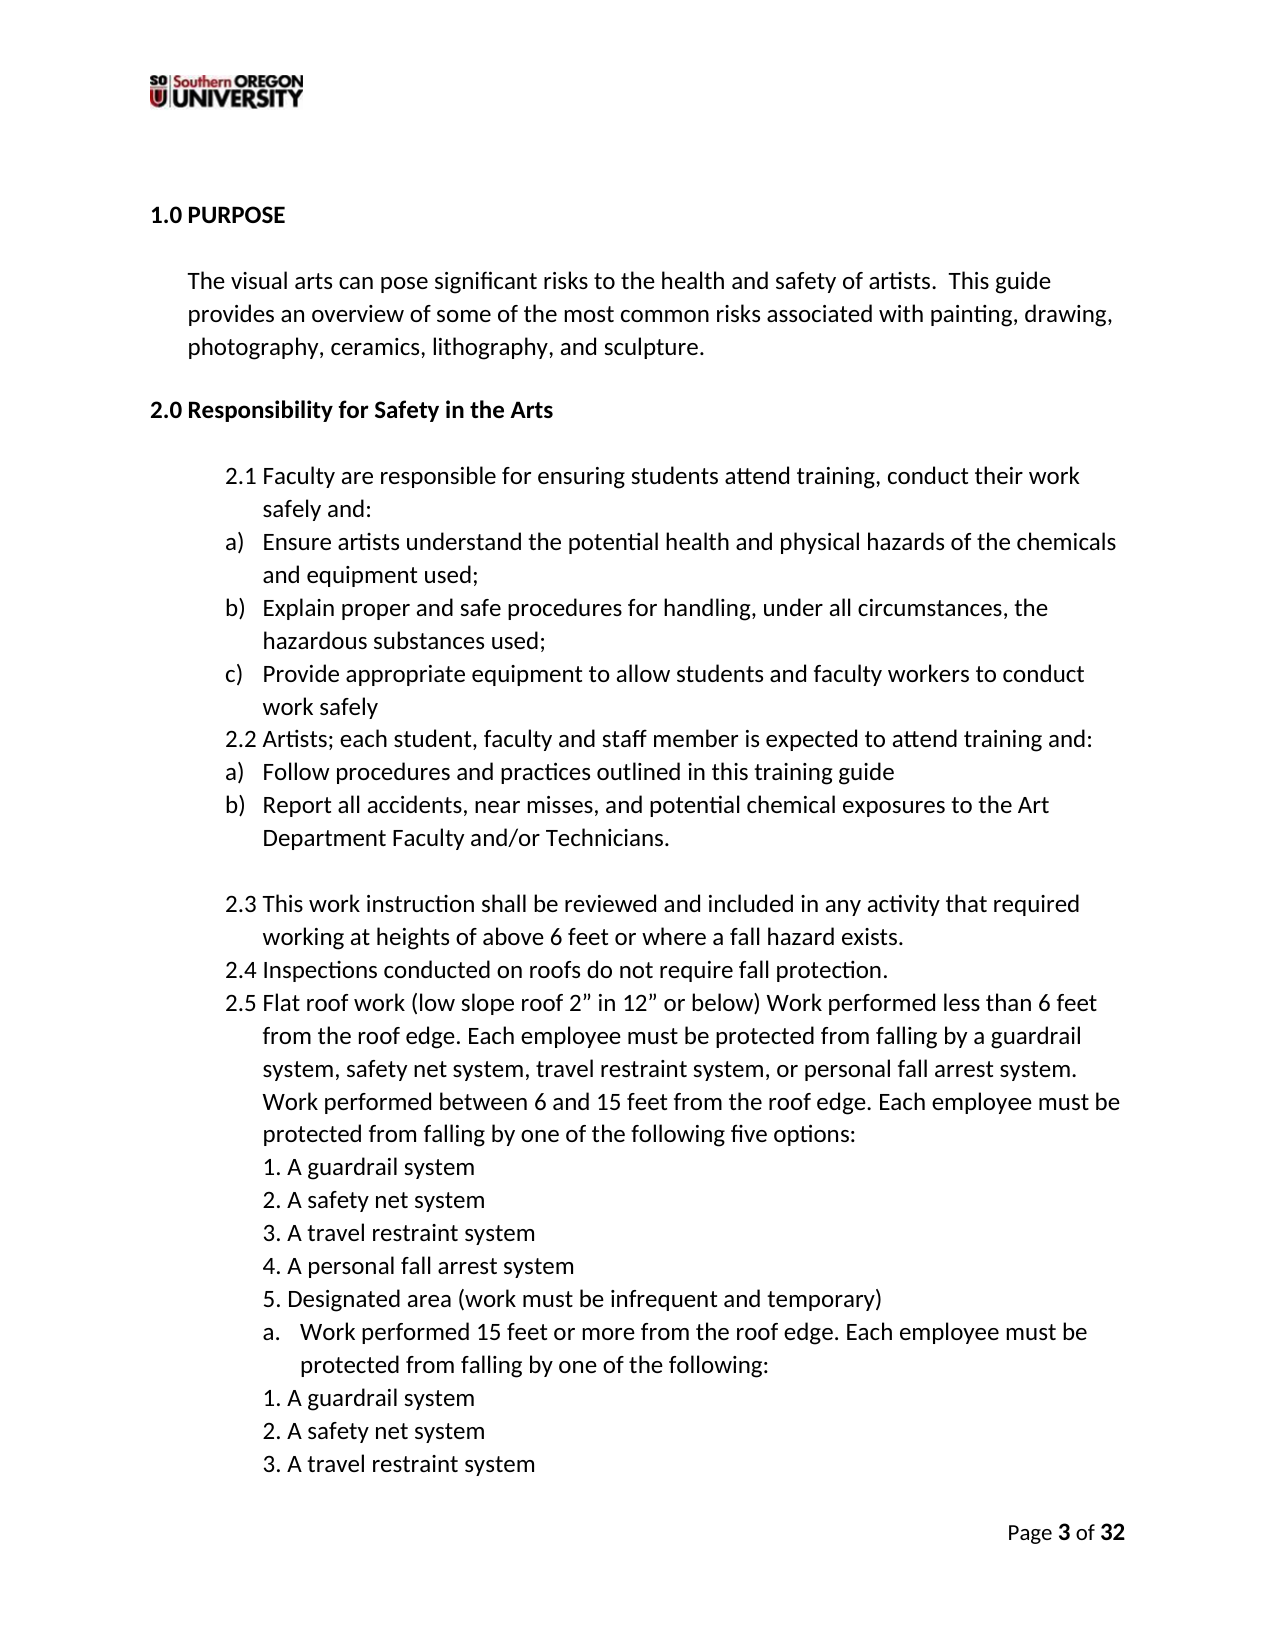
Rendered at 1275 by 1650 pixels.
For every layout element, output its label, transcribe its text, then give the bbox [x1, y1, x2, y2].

list Explain proper and safe procedures for handling, under all circumstances, the hazardous substances used; [225, 592, 1125, 655]
list 4. A personal fall arrest system [262, 1250, 1125, 1281]
list 3. A travel restraint system [262, 1448, 1125, 1478]
list 2. A safety net system [262, 1415, 1125, 1445]
list Follow procedures and practices outlined in this training guide [225, 756, 1125, 787]
list PURPOSE [150, 199, 1125, 230]
list Responsibility for Safety in the Arts [150, 394, 1125, 425]
list Flat roof work (low slope roof 2” in 12” or below) Work performed less than 6 feet from the roof edge. Each employee must be protected from falling by a guardrail system, safety net system, travel restraint system, or personal fall arrest system. Work performed between 6 and 15 feet from the roof edge. Each employee must be protected from falling by one of the following five options: [225, 987, 1125, 1149]
list 2. A safety net system [262, 1184, 1125, 1215]
list The visual arts can pose significant risks to the health and safety of artists. This guide provides an overview of some of the most common risks associated with painting, drawing, photography, ceramics, lithography, and sculpture. [187, 265, 1125, 362]
list 3. A travel restraint system [262, 1217, 1125, 1248]
list Ensure artists understand the potential health and physical hazards of the chemicals and equipment used; [225, 526, 1125, 589]
list Provide appropriate equipment to allow students and faculty workers to conduct work safely [225, 658, 1125, 721]
list Faculty are responsible for ensuring students attend training, conduct their work safely and: [225, 460, 1125, 524]
list Work performed 15 feet or more from the roof edge. Each employee must be protected from falling by one of the following: [262, 1316, 1125, 1379]
list 1. A guardrail system [262, 1382, 1125, 1412]
picture [150, 75, 303, 114]
list Artists; each student, faculty and staff member is expected to attend training and: [225, 723, 1125, 754]
list 1. A guardrail system [262, 1151, 1125, 1182]
list Report all accidents, near misses, and potential chemical exposures to the Art Department Faculty and/or Technicians. [225, 789, 1125, 853]
list 5. Designated area (work must be infrequent and temporary) [262, 1283, 1125, 1314]
list Inspections conducted on roofs do not require fall protection. [225, 954, 1125, 984]
list This work instruction shall be reviewed and included in any activity that required working at heights of above 6 feet or where a fall hazard exists. [225, 888, 1125, 952]
